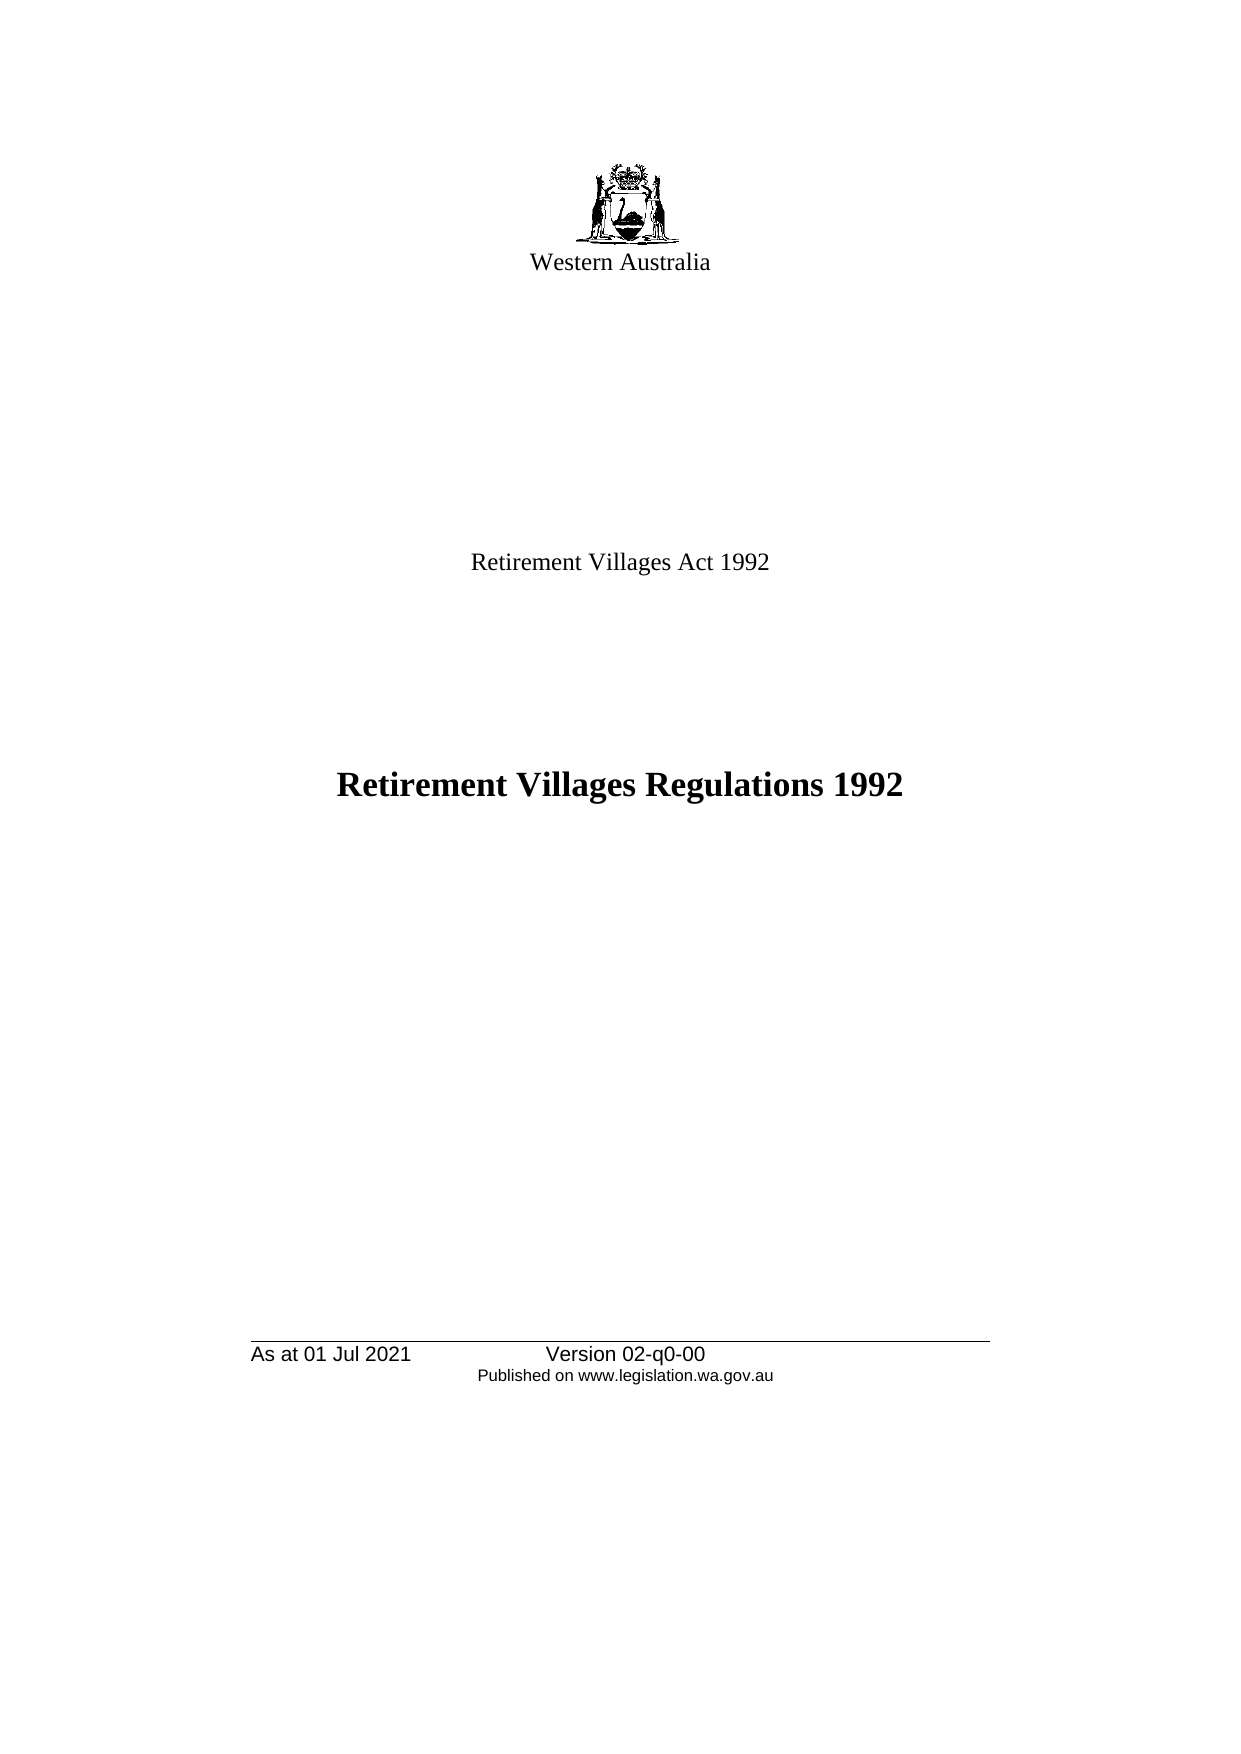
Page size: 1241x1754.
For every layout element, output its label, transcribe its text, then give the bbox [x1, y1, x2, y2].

text Retirement Villages Act 1992 [251, 547, 990, 576]
text Retirement Villages Regulations 1992 [251, 763, 990, 804]
text Western Australia [251, 247, 990, 276]
picture [575, 162, 679, 246]
